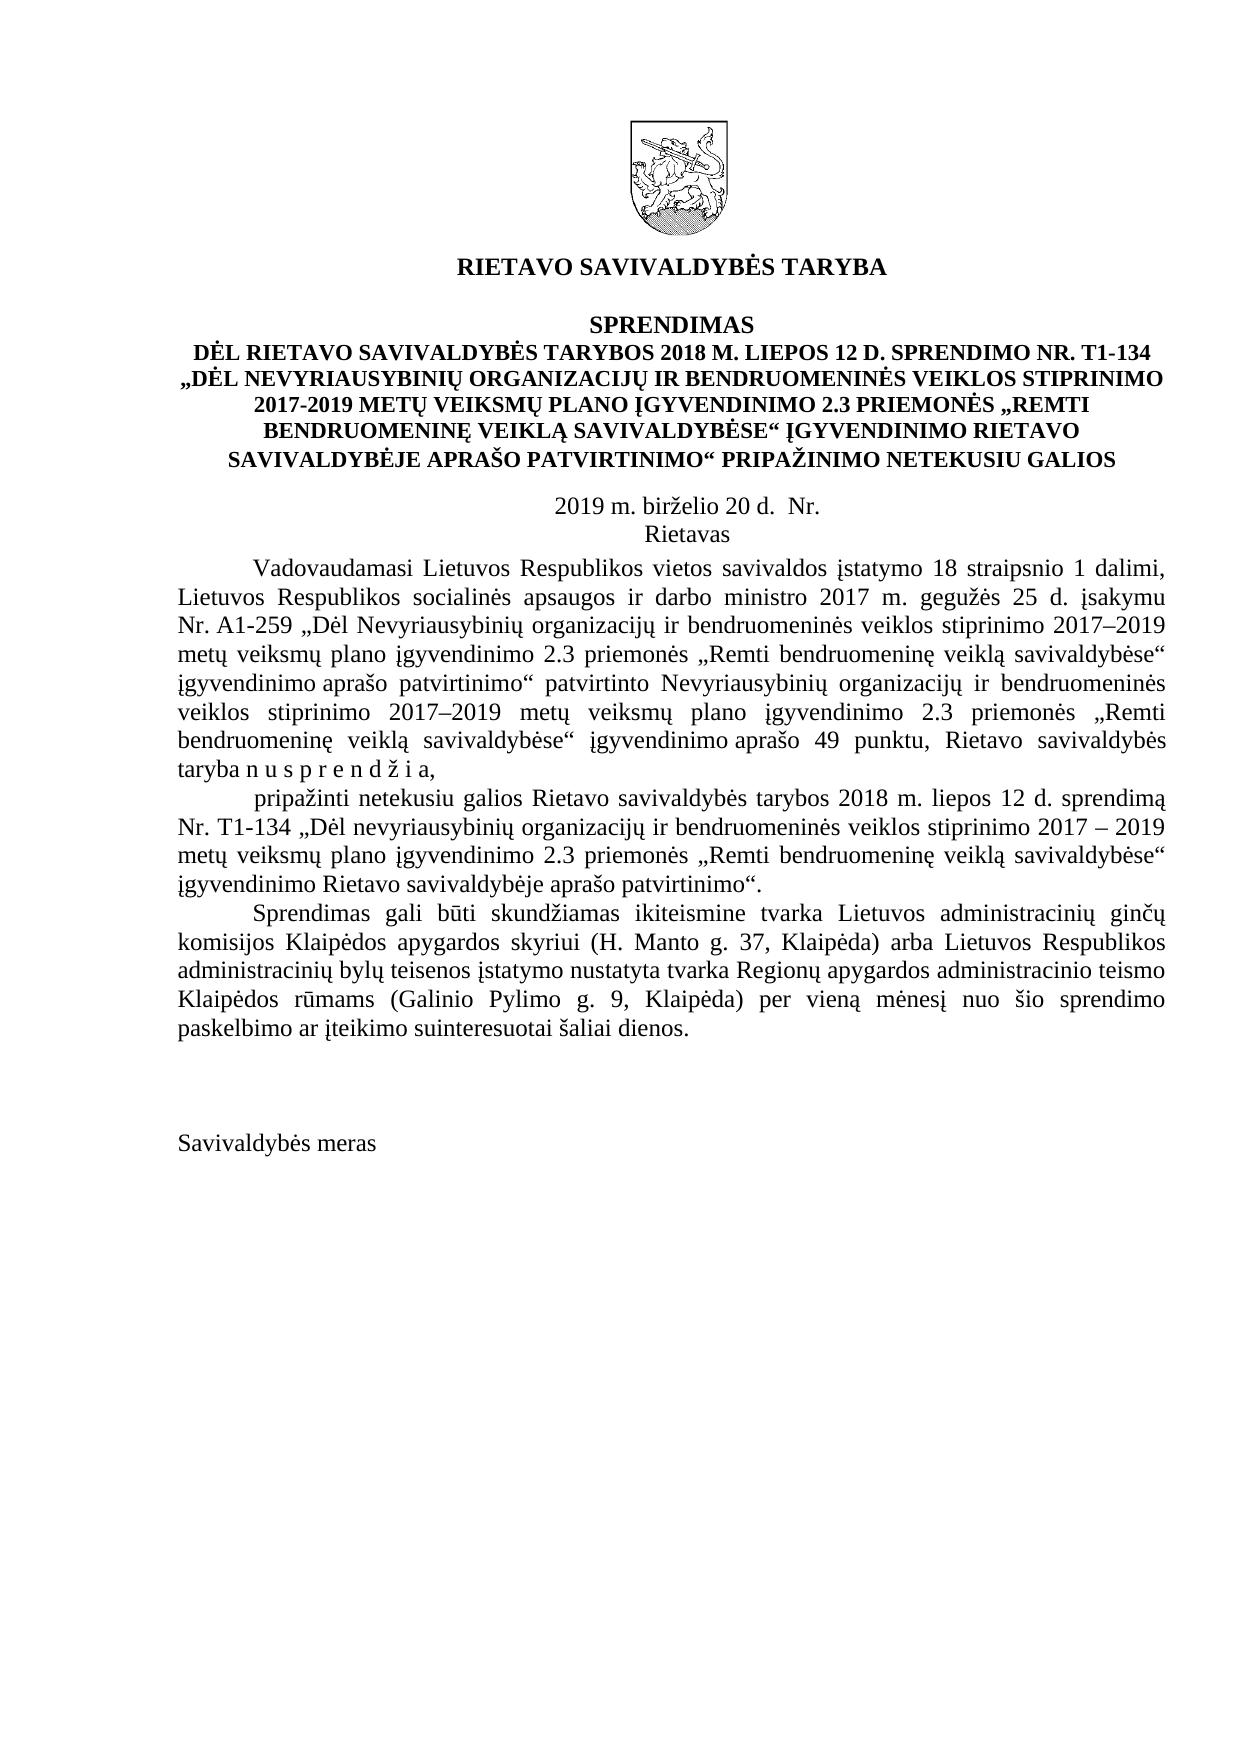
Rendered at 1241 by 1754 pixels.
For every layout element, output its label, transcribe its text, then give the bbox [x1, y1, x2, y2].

text pripažinti netekusiu galios Rietavo savivaldybės tarybos 2018 m. liepos 12 d. sprendimą Nr. T1-134 „Dėl nevyriausybinių organizacijų ir bendruomeninės veiklos stiprinimo 2017 – 2019 metų veiksmų plano įgyvendinimo 2.3 priemonės „Remti bendruomeninę veiklą savivaldybėse“ įgyvendinimo Rietavo savivaldybėje aprašo patvirtinimo“. [177, 783, 1166, 898]
text 2019 m. birželio 20 d. Nr. [407, 491, 967, 519]
text DĖL RIETAVO SAVIVALDYBĖS TARYBOS 2018 M. LIEPOS 12 D. SPRENDIMO NR. T1-134 „DĖL NEVYRIAUSYBINIŲ ORGANIZACIJŲ IR BENDRUOMENINĖS VEIKLOS STIPRINIMO 2017-2019 METŲ VEIKSMŲ PLANO ĮGYVENDINIMO 2.3 PRIEMONĖS „REMTI BENDRUOMENINĘ VEIKLĄ SAVIVALDYBĖSE“ ĮGYVENDINIMO RIETAVO SAVIVALDYBĖJE APRAŠO PATVIRTINIMO“ PRIPAŽINIMO NETEKUSIU GALIOS [177, 338, 1166, 473]
text SPRENDIMAS [177, 310, 1166, 338]
text Vadovaudamasi Lietuvos Respublikos vietos savivaldos įstatymo 18 straipsnio 1 dalimi, Lietuvos Respublikos socialinės apsaugos ir darbo ministro 2017 m. gegužės 25 d. įsakymu Nr. A1-259 „Dėl Nevyriausybinių organizacijų ir bendruomeninės veiklos stiprinimo 2017–2019 metų veiksmų plano įgyvendinimo 2.3 priemonės „Remti bendruomeninę veiklą savivaldybėse“ įgyvendinimo aprašo patvirtinimo“ patvirtinto Nevyriausybinių organizacijų ir bendruomeninės veiklos stiprinimo 2017–2019 metų veiksmų plano įgyvendinimo 2.3 priemonės „Remti bendruomeninę veiklą savivaldybėse“ įgyvendinimo aprašo 49 punktu, Rietavo savivaldybės taryba n u s p r e n d ž i a, [177, 530, 1166, 783]
text RIETAVO SAVIVALDYBĖS TARYBA [177, 252, 1166, 281]
text Sprendimas gali būti skundžiamas ikiteismine tvarka Lietuvos administracinių ginčų komisijos Klaipėdos apygardos skyriui (H. Manto g. 37, Klaipėda) arba Lietuvos Respublikos administracinių bylų teisenos įstatymo nustatyta tvarka Regionų apygardos administracinio teismo Klaipėdos rūmams (Galinio Pylimo g. 9, Klaipėda) per vieną mėnesį nuo šio sprendimo paskelbimo ar įteikimo suinteresuotai šaliai dienos. [177, 898, 1166, 1042]
text Savivaldybės meras [177, 1128, 1166, 1157]
text Rietavas [407, 519, 967, 548]
